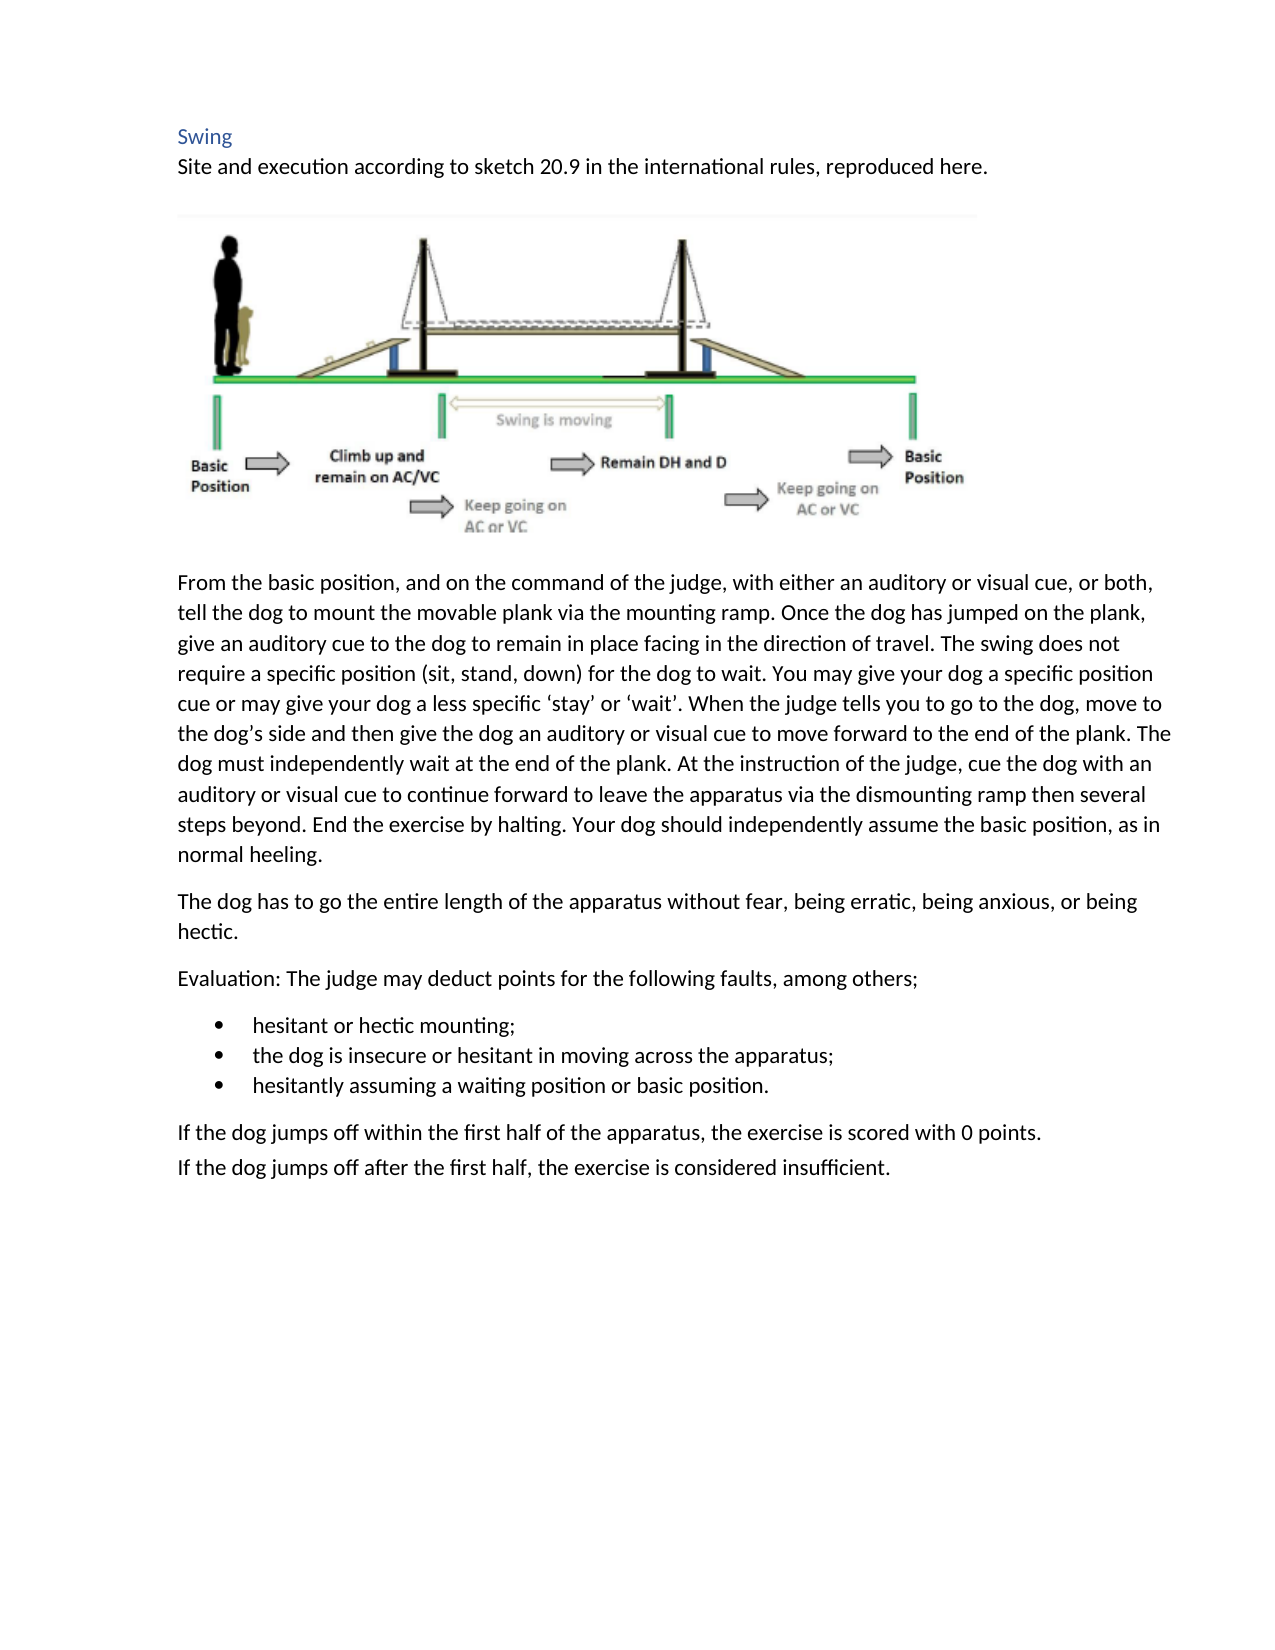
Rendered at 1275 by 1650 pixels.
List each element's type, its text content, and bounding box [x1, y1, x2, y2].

text Evaluation: The judge may deduct points for the following faults, among others; [177, 964, 1186, 992]
text The dog has to go the entire length of the apparatus without fear, being erratic, being anxious, or being hectic. [177, 887, 1186, 945]
text From the basic position, and on the command of the judge, with either an auditory or visual cue, or both, tell the dog to mount the movable plank via the mounting ramp. Once the dog has jumped on the plank, give an auditory cue to the dog to remain in place facing in the direction of travel. The swing does not require a specific position (sit, stand, down) for the dog to wait. You may give your dog a specific position cue or may give your dog a less specific ‘stay’ or ‘wait’. When the judge tells you to go to the dog, move to the dog’s side and then give the dog an auditory or visual cue to move forward to the end of the plank. The dog must independently wait at the end of the plank. At the instruction of the judge, cue the dog with an auditory or visual cue to continue forward to leave the apparatus via the dismounting ramp then several steps beyond. End the exercise by halting. Your dog should independently assume the basic position, as in normal heeling. [177, 568, 1186, 868]
list hesitantly assuming a waiting position or basic position. [215, 1071, 1186, 1099]
subtitle If the dog jumps off within the first half of the apparatus, the exercise is scored with 0 points. [177, 1118, 1186, 1146]
list the dog is insecure or hesitant in moving across the apparatus; [215, 1041, 1186, 1069]
subtitle If the dog jumps off after the first half, the exercise is considered insufficient. [177, 1153, 1186, 1181]
text Site and execution according to sketch 20.9 in the international rules, reproduced here. [177, 152, 1186, 181]
subtitle Swing [177, 122, 1186, 150]
list hesitant or hectic mounting; [215, 1011, 1186, 1039]
picture [177, 199, 978, 550]
